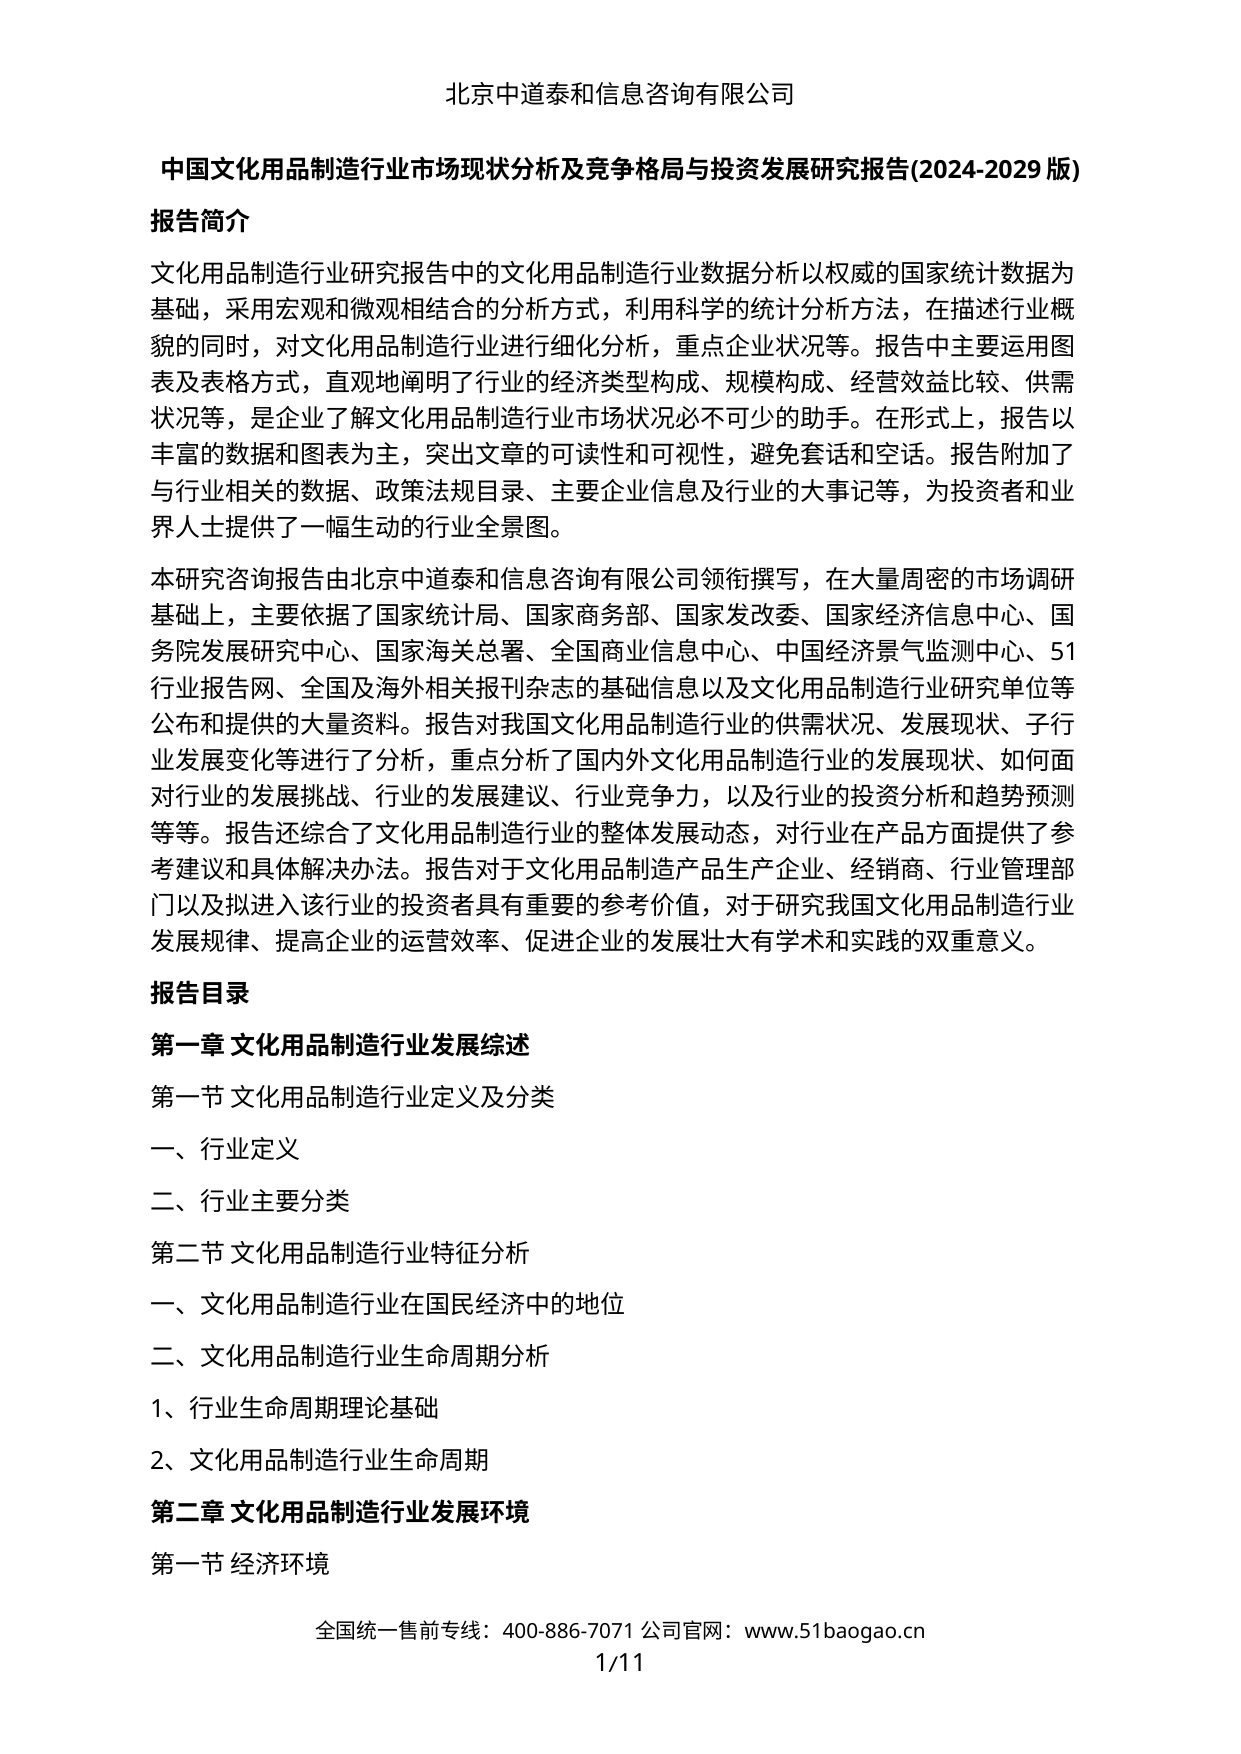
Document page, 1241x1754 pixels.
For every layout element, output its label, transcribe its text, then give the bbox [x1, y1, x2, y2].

text 第一章 文化用品制造行业发展综述 [150, 1026, 1090, 1062]
text 一、行业定义 [150, 1129, 1090, 1166]
text 第二章 文化用品制造行业发展环境 [150, 1492, 1090, 1529]
text 第一节 经济环境 [150, 1544, 1090, 1581]
text 二、文化用品制造行业生命周期分析 [150, 1337, 1090, 1373]
text 文化用品制造行业研究报告中的文化用品制造行业数据分析以权威的国家统计数据为基础，采用宏观和微观相结合的分析方式，利用科学的统计分析方法，在描述行业概貌的同时，对文化用品制造行业进行细化分析，重点企业状况等。报告中主要运用图表及表格方式，直观地阐明了行业的经济类型构成、规模构成、经营效益比较、供需状况等，是企业了解文化用品制造行业市场状况必不可少的助手。在形式上，报告以丰富的数据和图表为主，突出文章的可读性和可视性，避免套话和空话。报告附加了与行业相关的数据、政策法规目录、主要企业信息及行业的大事记等，为投资者和业界人士提供了一幅生动的行业全景图。 [150, 254, 1090, 544]
text 二、行业主要分类 [150, 1181, 1090, 1217]
text 报告目录 [150, 974, 1090, 1010]
text 1、行业生命周期理论基础 [150, 1389, 1090, 1425]
text 一、文化用品制造行业在国民经济中的地位 [150, 1285, 1090, 1321]
text 本研究咨询报告由北京中道泰和信息咨询有限公司领衔撰写，在大量周密的市场调研基础上，主要依据了国家统计局、国家商务部、国家发改委、国家经济信息中心、国务院发展研究中心、国家海关总署、全国商业信息中心、中国经济景气监测中心、51行业报告网、全国及海外相关报刊杂志的基础信息以及文化用品制造行业研究单位等公布和提供的大量资料。报告对我国文化用品制造行业的供需状况、发展现状、子行业发展变化等进行了分析，重点分析了国内外文化用品制造行业的发展现状、如何面对行业的发展挑战、行业的发展建议、行业竞争力，以及行业的投资分析和趋势预测等等。报告还综合了文化用品制造行业的整体发展动态，对行业在产品方面提供了参考建议和具体解决办法。报告对于文化用品制造产品生产企业、经销商、行业管理部门以及拟进入该行业的投资者具有重要的参考价值，对于研究我国文化用品制造行业发展规律、提高企业的运营效率、促进企业的发展壮大有学术和实践的双重意义。 [150, 559, 1090, 958]
text 中国文化用品制造行业市场现状分析及竞争格局与投资发展研究报告(2024-2029版) [150, 150, 1090, 186]
text 第二节 文化用品制造行业特征分析 [150, 1233, 1090, 1269]
text 第一节 文化用品制造行业定义及分类 [150, 1077, 1090, 1114]
text 2、文化用品制造行业生命周期 [150, 1441, 1090, 1477]
text 报告简介 [150, 202, 1090, 238]
